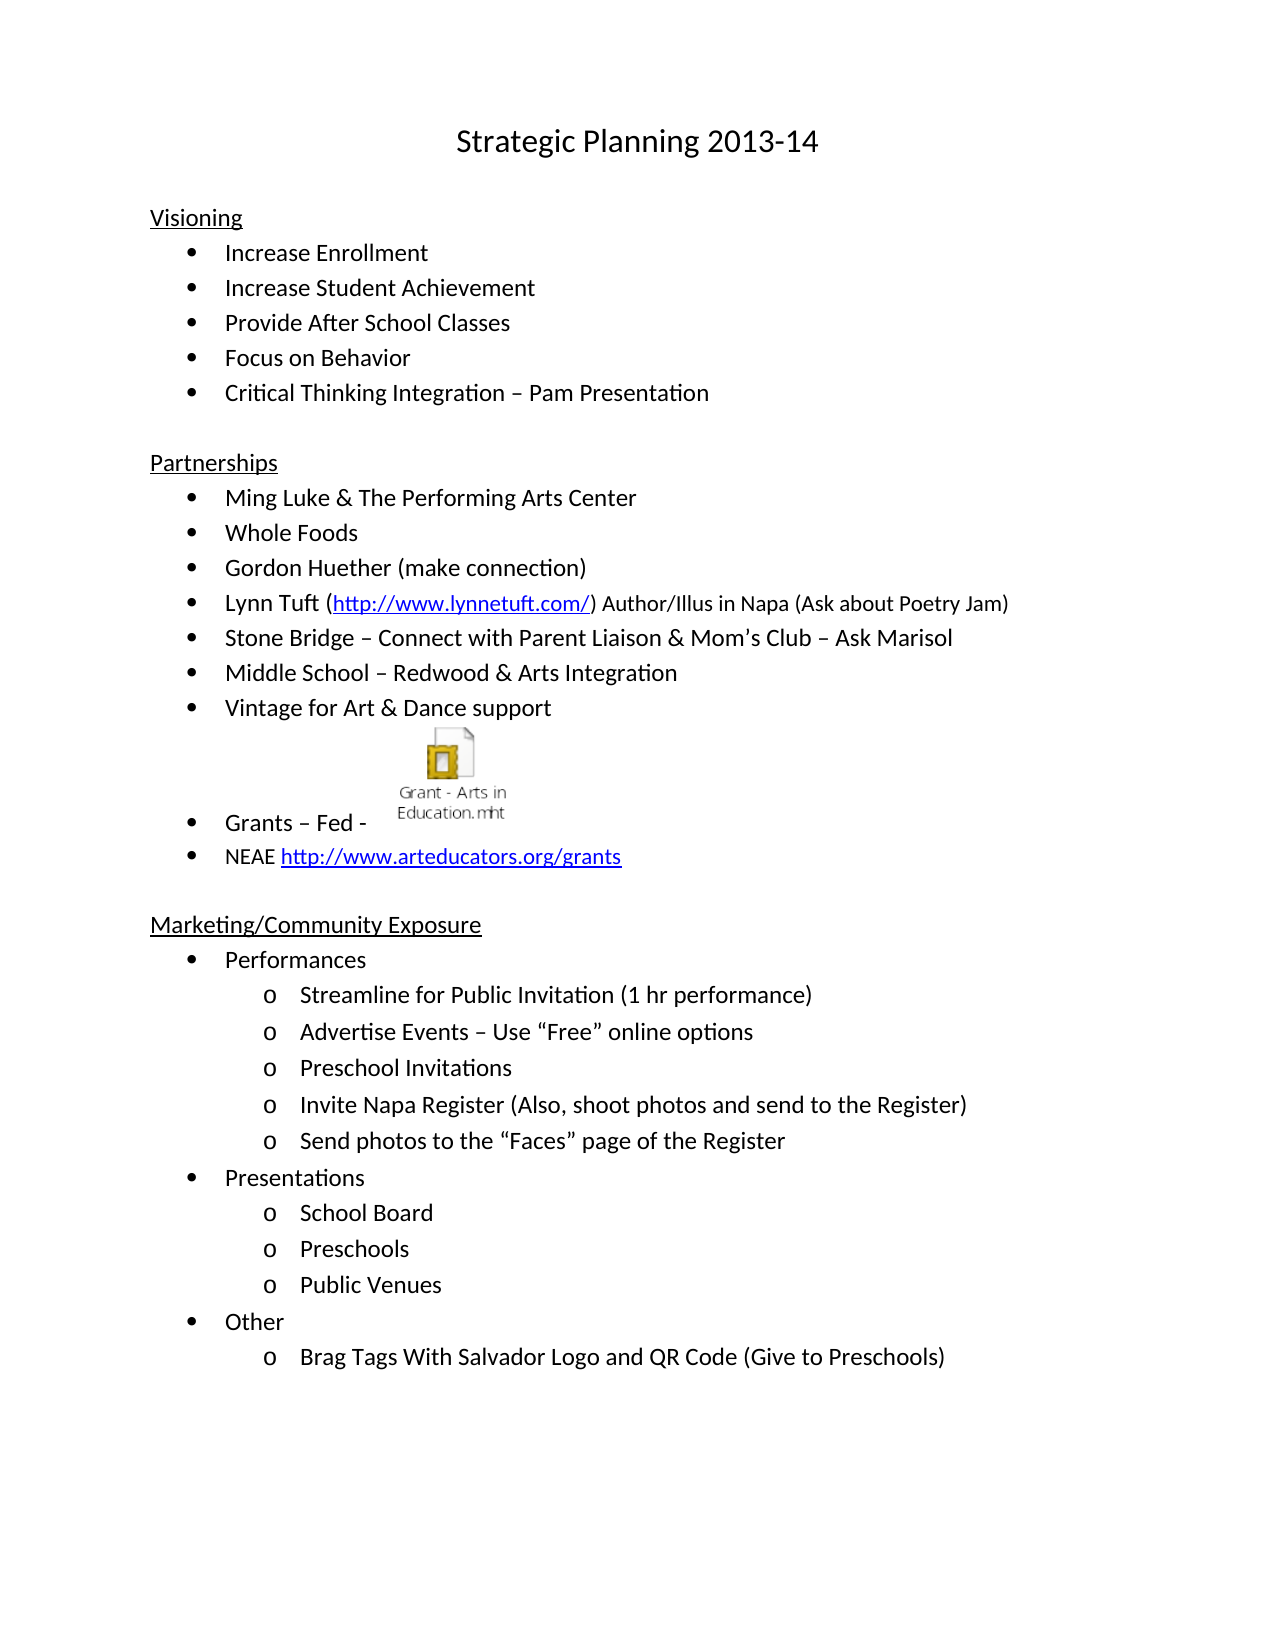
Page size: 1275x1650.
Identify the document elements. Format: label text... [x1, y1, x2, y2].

list Grants – Fed - [187, 727, 1125, 838]
list NEAE http://www.arteducators.org/grants [187, 842, 1125, 870]
list Presentations [187, 1162, 1125, 1192]
list Middle School – Redwood & Arts Integration [187, 657, 1125, 687]
text Visioning [150, 202, 1125, 232]
list Advertise Events – Use “Free” online options [262, 1016, 1125, 1048]
list School Board [262, 1197, 1125, 1228]
text Partnerships [150, 447, 1125, 477]
list Stone Bridge – Connect with Parent Liaison & Mom’s Club – Ask Marisol [187, 622, 1125, 652]
list Vintage for Art & Dance support [187, 692, 1125, 722]
list Invite Napa Register (Also, shoot photos and send to the Register) [262, 1089, 1125, 1121]
text Strategic Planning 2013-14 [150, 120, 1125, 161]
text Marketing/Community Exposure [150, 909, 1125, 940]
list Streamline for Public Invitation (1 hr performance) [262, 979, 1125, 1011]
list Other [187, 1306, 1125, 1337]
list Preschool Invitations [262, 1052, 1125, 1084]
list Performances [187, 944, 1125, 975]
list Gordon Huether (make connection) [187, 552, 1125, 582]
list Increase Student Achievement [187, 272, 1125, 302]
list Lynn Tuft (http://www.lynnetuft.com/) Author/Illus in Napa (Ask about Poetry Jam) [187, 587, 1125, 617]
list Preschools [262, 1233, 1125, 1265]
list Ming Luke & The Performing Arts Center [187, 482, 1125, 512]
list Public Venues [262, 1269, 1125, 1301]
list Send photos to the “Faces” page of the Register [262, 1125, 1125, 1157]
list Increase Enrollment [187, 237, 1125, 267]
list Whole Foods [187, 517, 1125, 547]
list Focus on Behavior [187, 342, 1125, 372]
list Brag Tags With Salvador Logo and QR Code (Give to Preschools) [262, 1341, 1125, 1373]
list Critical Thinking Integration – Pam Presentation [187, 377, 1125, 407]
list Provide After School Classes [187, 307, 1125, 337]
